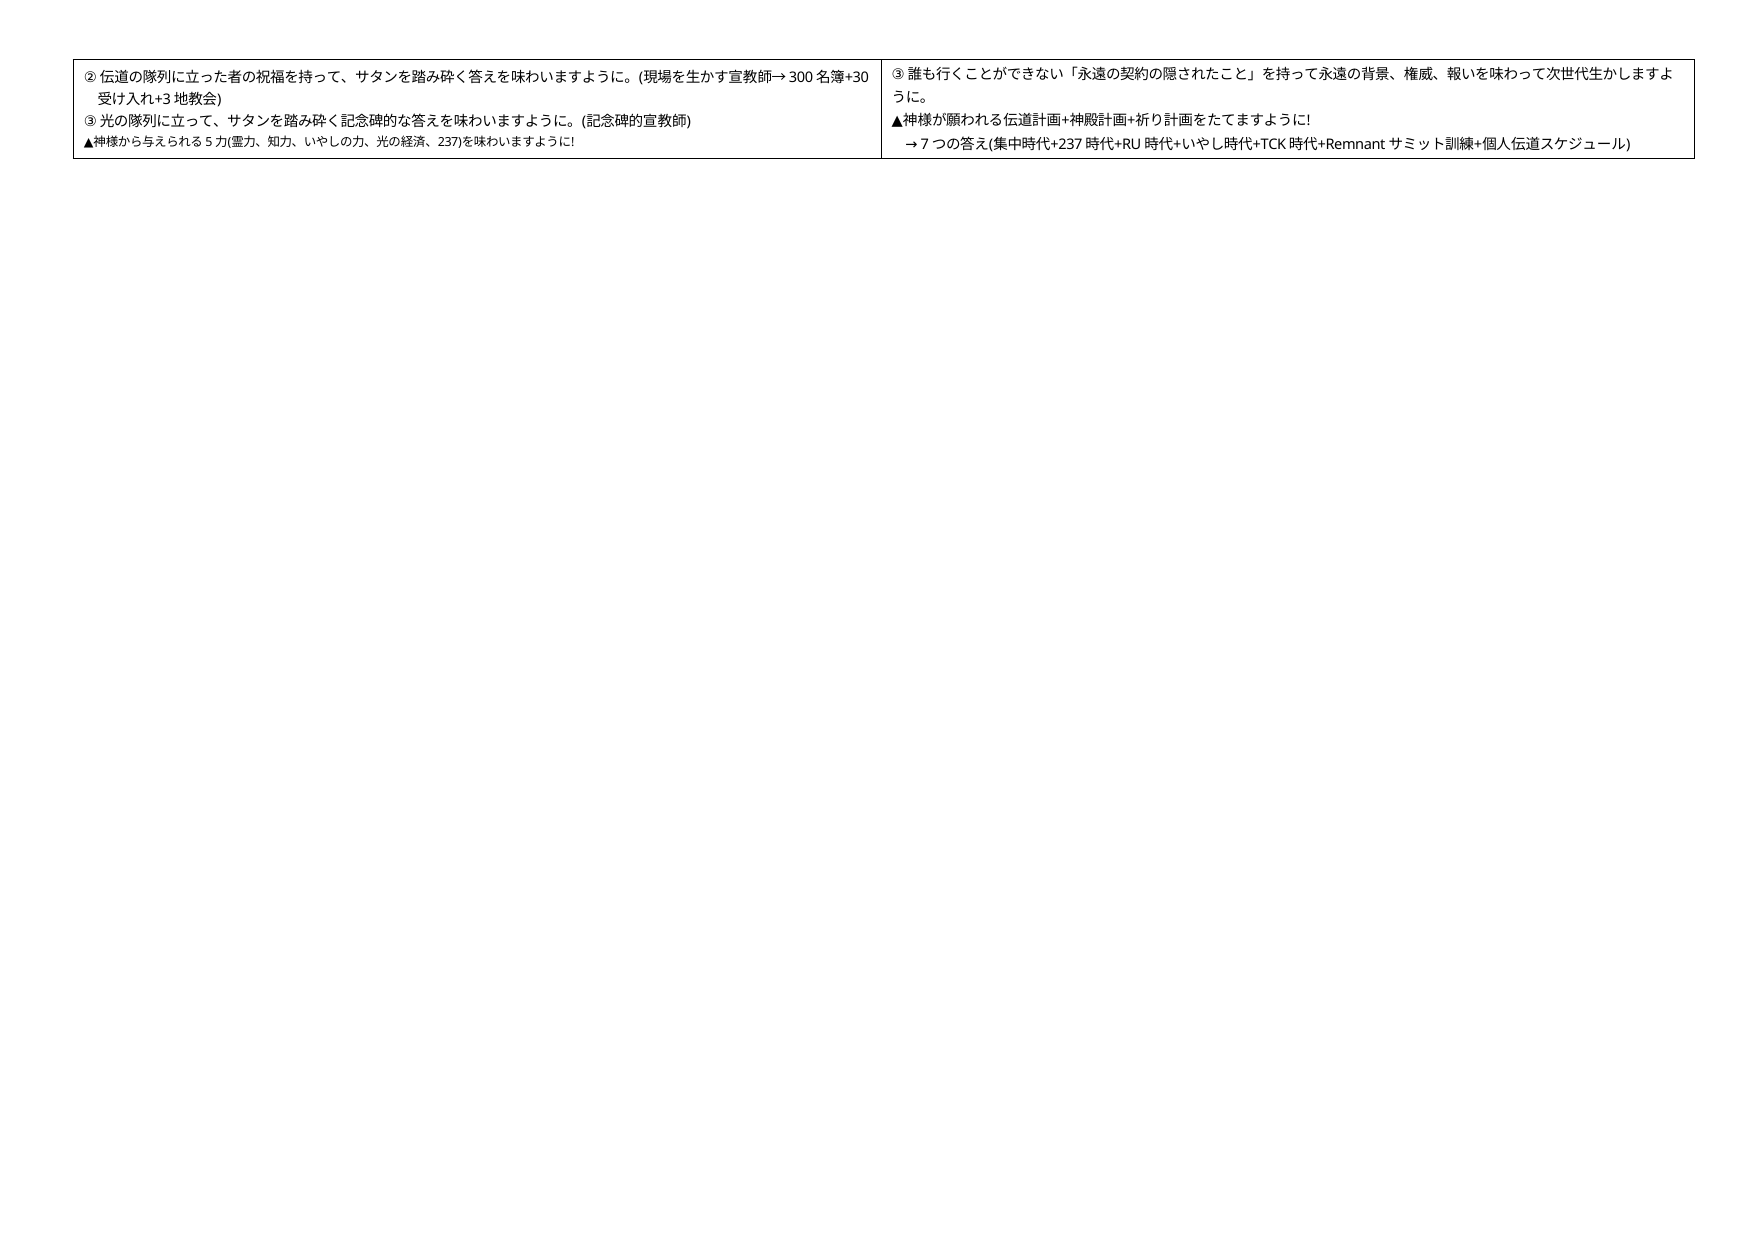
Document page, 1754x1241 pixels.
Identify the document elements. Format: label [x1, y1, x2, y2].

table_cell [882, 60, 1694, 158]
table_cell [74, 60, 881, 158]
